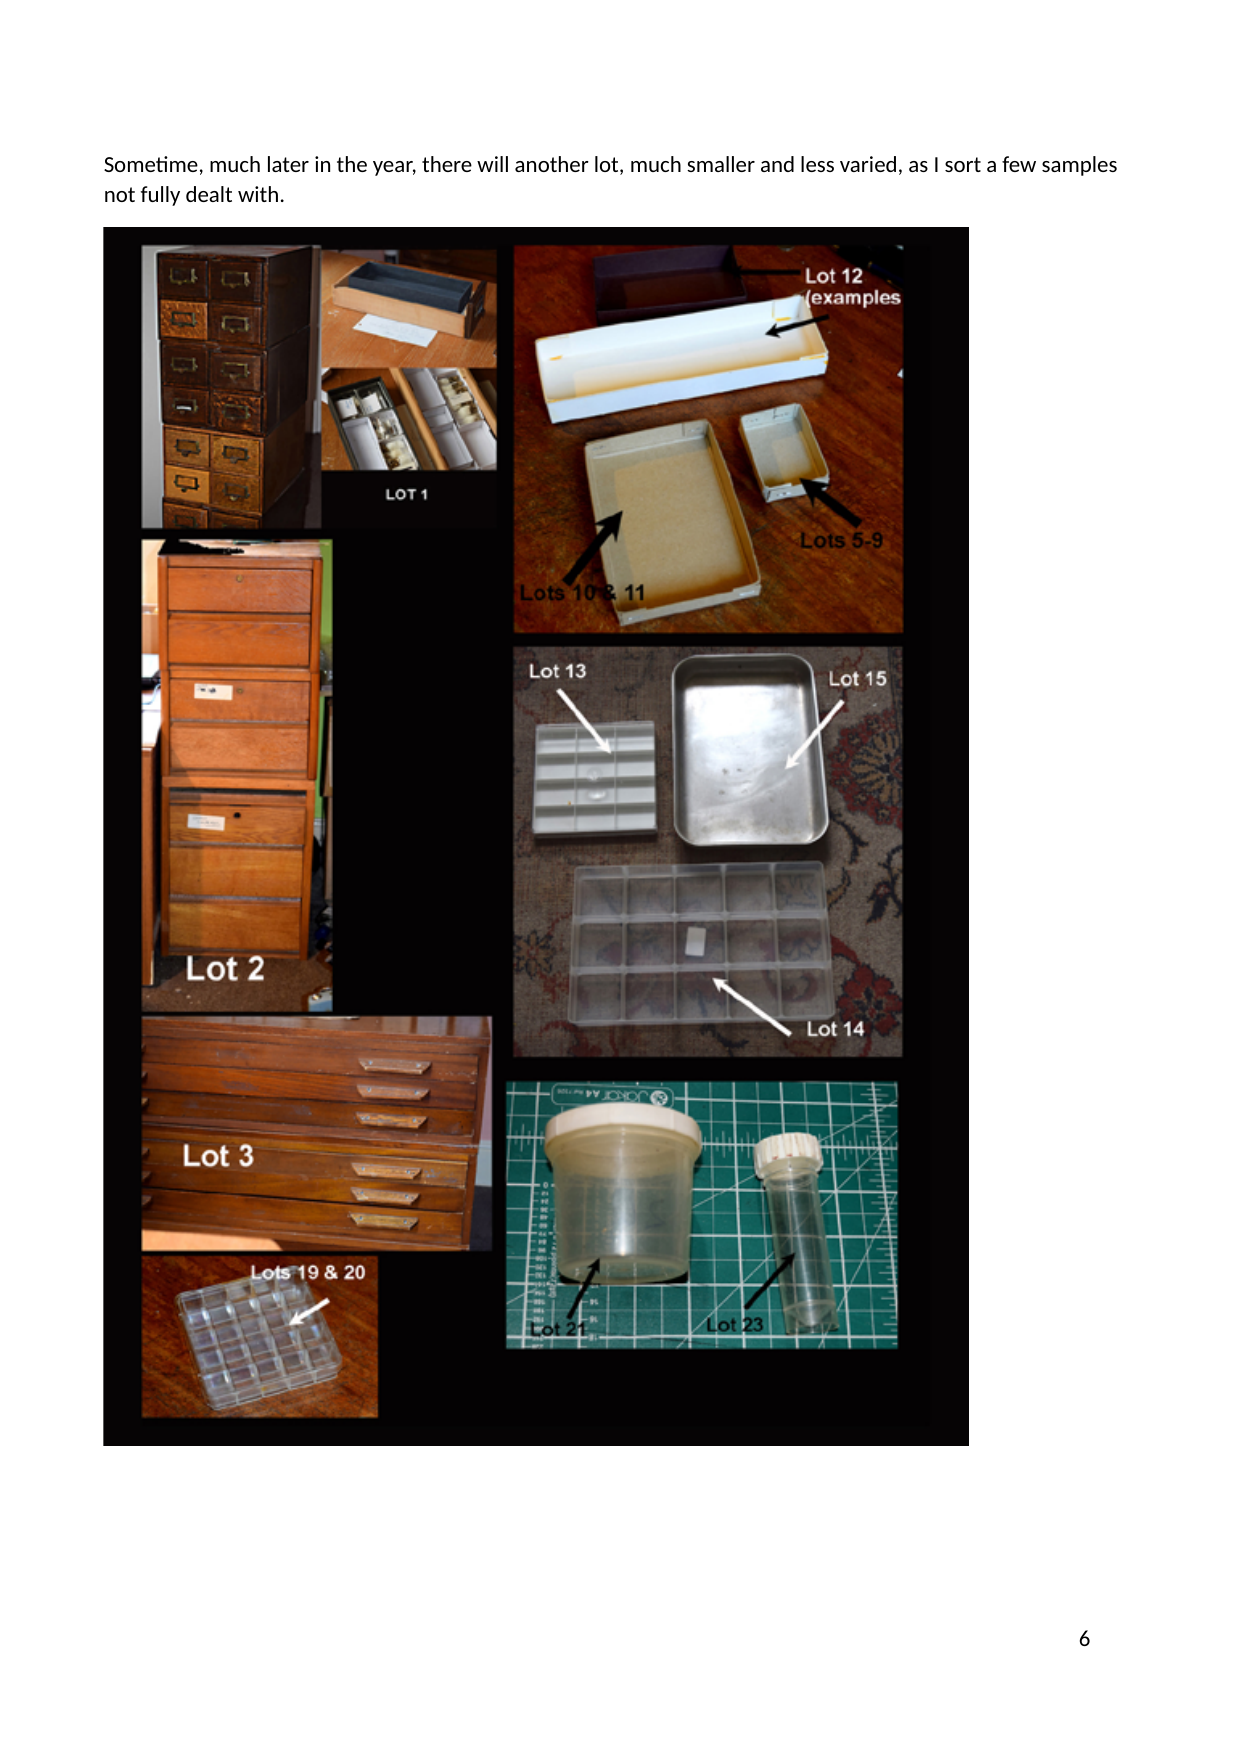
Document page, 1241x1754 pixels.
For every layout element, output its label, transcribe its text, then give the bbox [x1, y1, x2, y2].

picture [103, 227, 969, 1446]
text Sometime, much later in the year, there will another lot, much smaller and less varied, as I sort a few samples not fully dealt with. [103, 150, 1137, 208]
